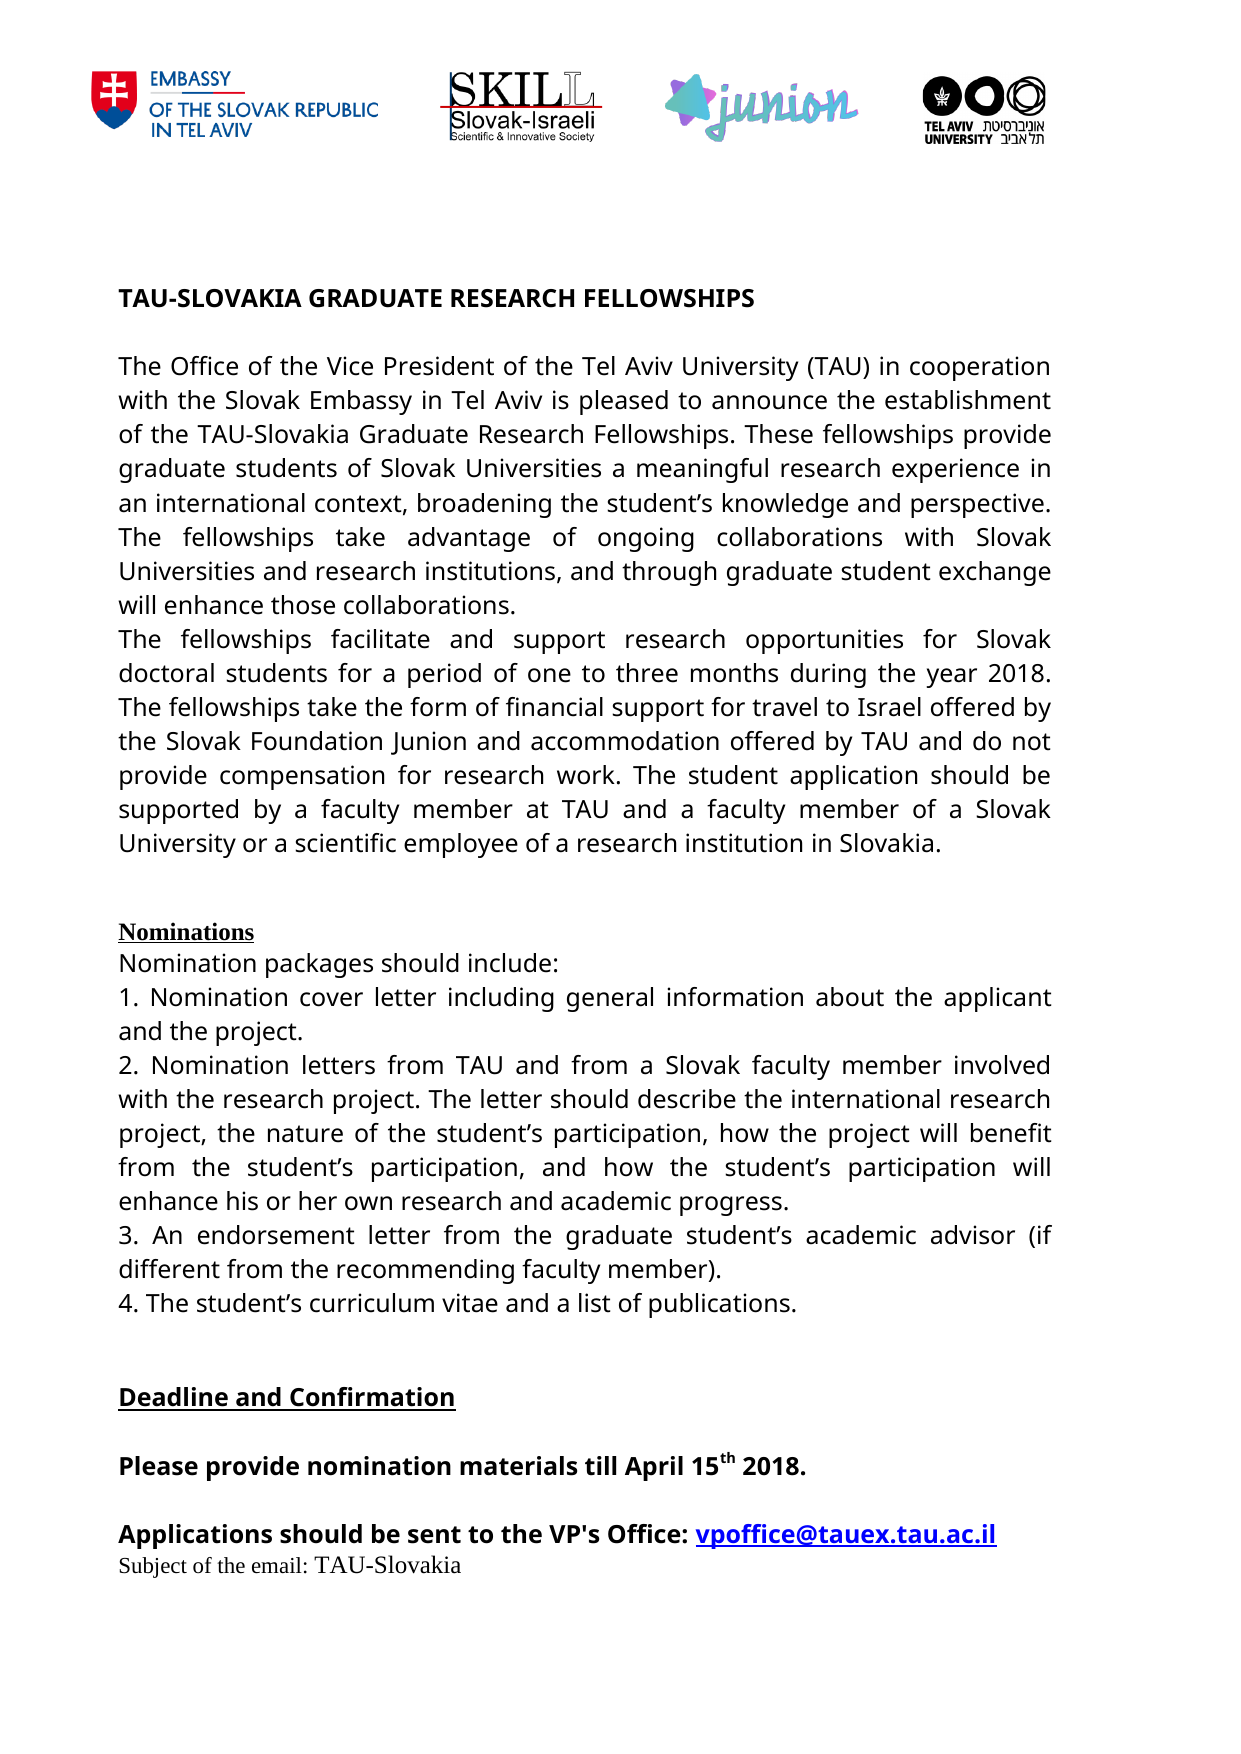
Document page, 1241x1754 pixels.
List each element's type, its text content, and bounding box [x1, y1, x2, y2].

text Deadline and Confirmation [118, 1380, 1053, 1414]
text The Office of the Vice President of the Tel Aviv University (TAU) in cooperation with the Slovak Embassy in Tel Aviv is pleased to announce the establishment of the TAU-Slovakia Graduate Research Fellowships. These fellowships provide graduate students of Slovak Universities a meaningful research experience in an international context, broadening the student’s knowledge and perspective. The fellowships take advantage of ongoing collaborations with Slovak Universities and research institutions, and through graduate student exchange will enhance those collaborations. [118, 349, 1053, 621]
picture [662, 71, 860, 143]
text 1. Nomination cover letter including general information about the applicant and the project. [118, 979, 1053, 1048]
picture [922, 72, 1046, 144]
picture [91, 71, 378, 137]
text Please provide nomination materials till April 15th 2018. [118, 1448, 1053, 1482]
text The fellowships facilitate and support research opportunities for Slovak doctoral students for a period of one to three months during the year 2018. The fellowships take the form of financial support for travel to Israel offered by the Slovak Foundation Junion and accommodation offered by TAU and do not provide compensation for research work. The student application should be supported by a faculty member at TAU and a faculty member of a Slovak University or a scientific employee of a research institution in Slovakia. [118, 621, 1053, 860]
text Nominations [118, 917, 1053, 945]
text 2. Nomination letters from TAU and from a Slovak faculty member involved with the research project. The letter should describe the international research project, the nature of the student’s participation, how the project will benefit from the student’s participation, and how the student’s participation will enhance his or her own research and academic progress. [118, 1048, 1053, 1218]
text TAU-SLOVAKIA GRADUATE RESEARCH FELLOWSHIPS [118, 281, 1053, 315]
text Nomination packages should include: [118, 945, 1053, 979]
text Subject of the email: TAU-Slovakia [118, 1550, 1053, 1579]
text 4. The student’s curriculum vitae and a list of publications. [118, 1286, 1053, 1320]
text 3. An endorsement letter from the graduate student’s academic advisor (if different from the recommending faculty member). [118, 1218, 1053, 1286]
picture [439, 71, 603, 142]
text Applications should be sent to the VP's Office: vpoffice@tauex.tau.ac.il [118, 1516, 1053, 1550]
